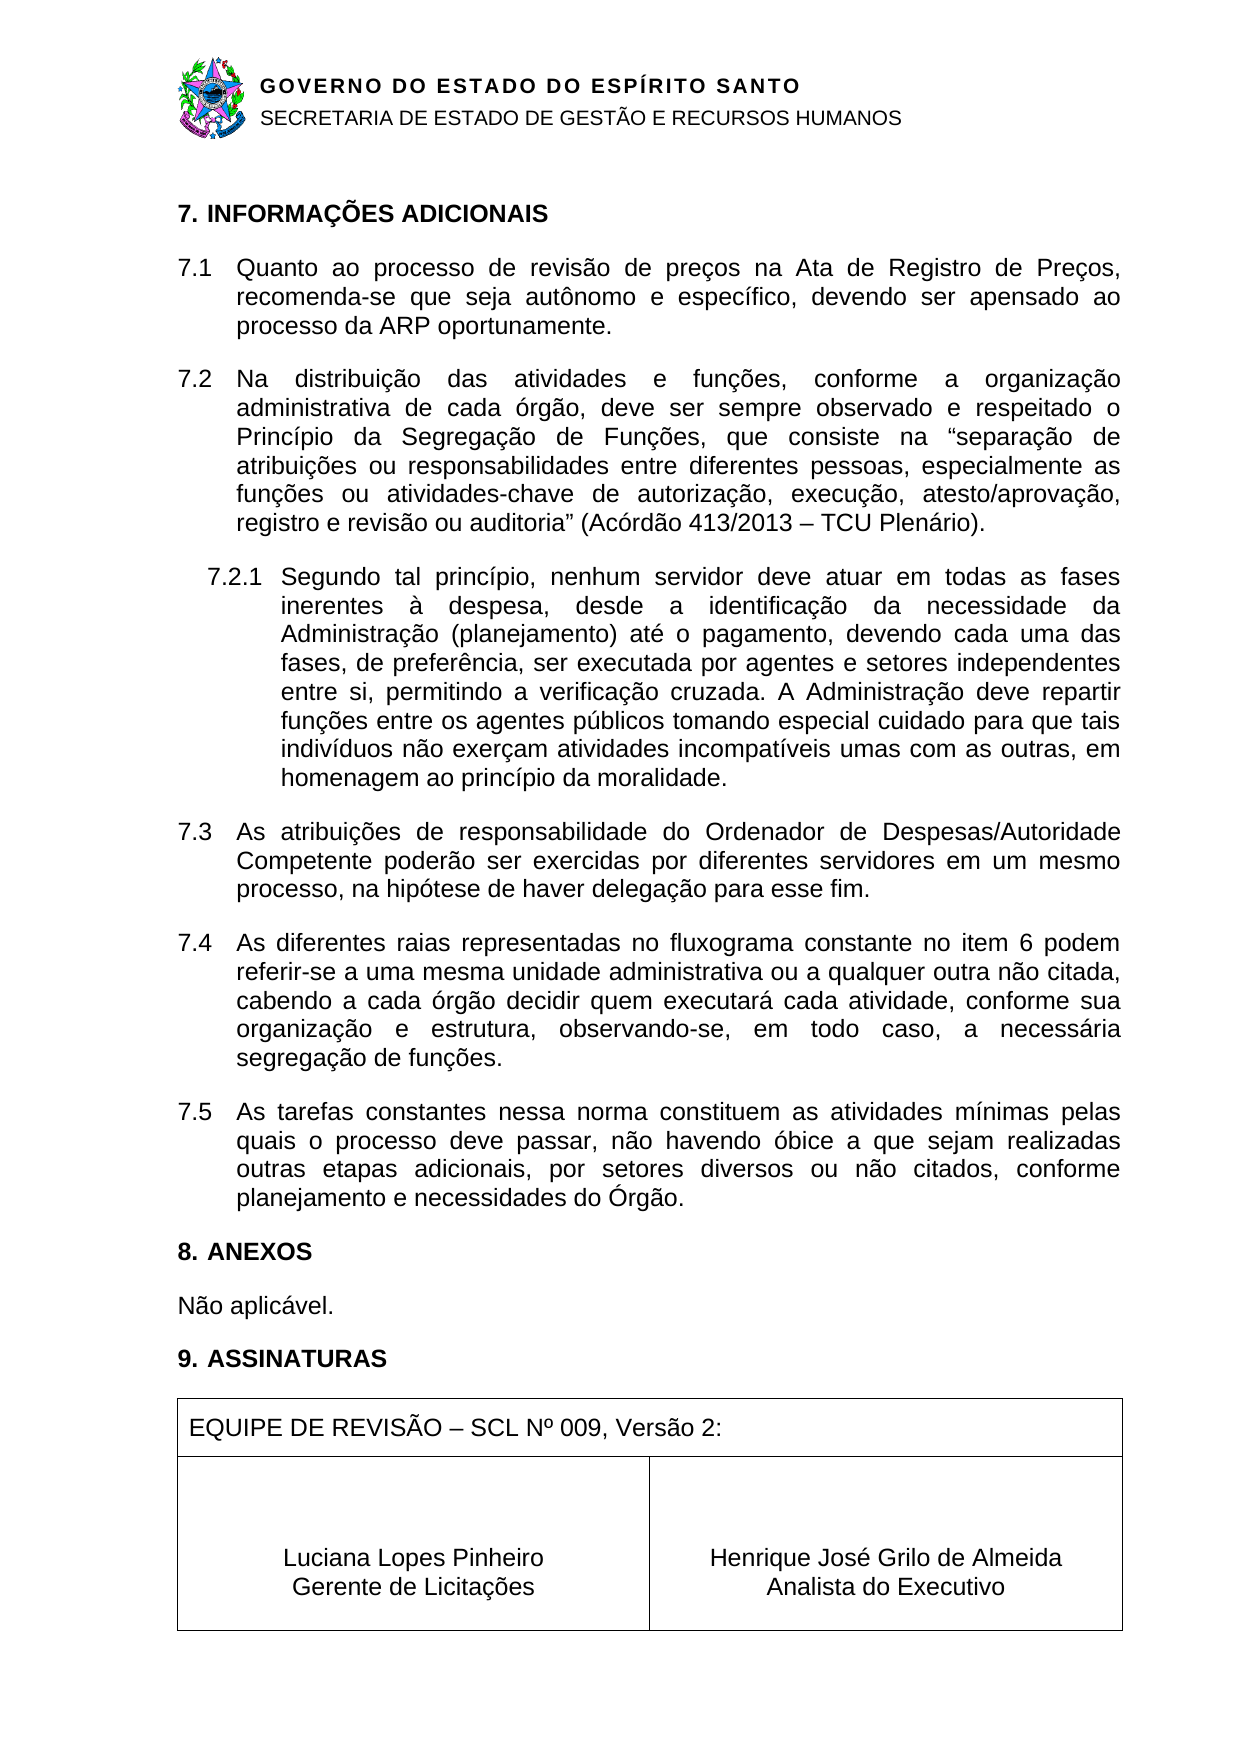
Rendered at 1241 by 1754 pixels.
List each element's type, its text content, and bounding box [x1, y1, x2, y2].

subtitle Não aplicável. [177, 1291, 1122, 1319]
table_cell Luciana Lopes Pinheiro Gerente de Licitações [178, 1457, 649, 1630]
list As tarefas constantes nessa norma constituem as atividades mínimas pelas quais o processo deve passar, não havendo óbice a que sejam realizadas outras etapas adicionais, por setores diversos ou não citados, conforme planejamento e necessidades do Órgão. [177, 1097, 1122, 1212]
list Na distribuição das atividades e funções, conforme a organização administrativa de cada órgão, deve ser sempre observado e respeitado o Princípio da Segregação de Funções, que consiste na “separação de atribuições ou responsabilidades entre diferentes pessoas, especialmente as funções ou atividades-chave de autorização, execução, atesto/aprovação, registro e revisão ou auditoria” (Acórdão 413/2013 – TCU Plenário). [177, 364, 1122, 537]
subtitle INFORMAÇÕES ADICIONAIS [177, 199, 1122, 228]
list Segundo tal princípio, nenhum servidor deve atuar em todas as fases inerentes à despesa, desde a identificação da necessidade da Administração (planejamento) até o pagamento, devendo cada uma das fases, de preferência, ser executada por agentes e setores independentes entre si, permitindo a verificação cruzada. A Administração deve repartir funções entre os agentes públicos tomando especial cuidado para que tais indivíduos não exerçam atividades incompatíveis umas com as outras, em homenagem ao princípio da moralidade. [207, 562, 1122, 792]
subtitle ASSINATURAS [177, 1344, 1122, 1373]
list Quanto ao processo de revisão de preços na Ata de Registro de Preços, recomenda-se que seja autônomo e específico, devendo ser apensado ao processo da ARP oportunamente. [177, 253, 1122, 339]
list As diferentes raias representadas no fluxograma constante no item 6 podem referir-se a uma mesma unidade administrativa ou a qualquer outra não citada, cabendo a cada órgão decidir quem executará cada atividade, conforme sua organização e estrutura, observando-se, em todo caso, a necessária segregação de funções. [177, 928, 1122, 1072]
picture [177, 57, 246, 139]
list As atribuições de responsabilidade do Ordenador de Despesas/Autoridade Competente poderão ser exercidas por diferentes servidores em um mesmo processo, na hipótese de haver delegação para esse fim. [177, 817, 1122, 903]
table_cell Henrique José Grilo de Almeida Analista do Executivo [650, 1457, 1122, 1630]
subtitle ANEXOS [177, 1237, 1122, 1266]
table_header EQUIPE DE REVISÃO – SCL Nº 009, Versão 2: [178, 1399, 1122, 1456]
